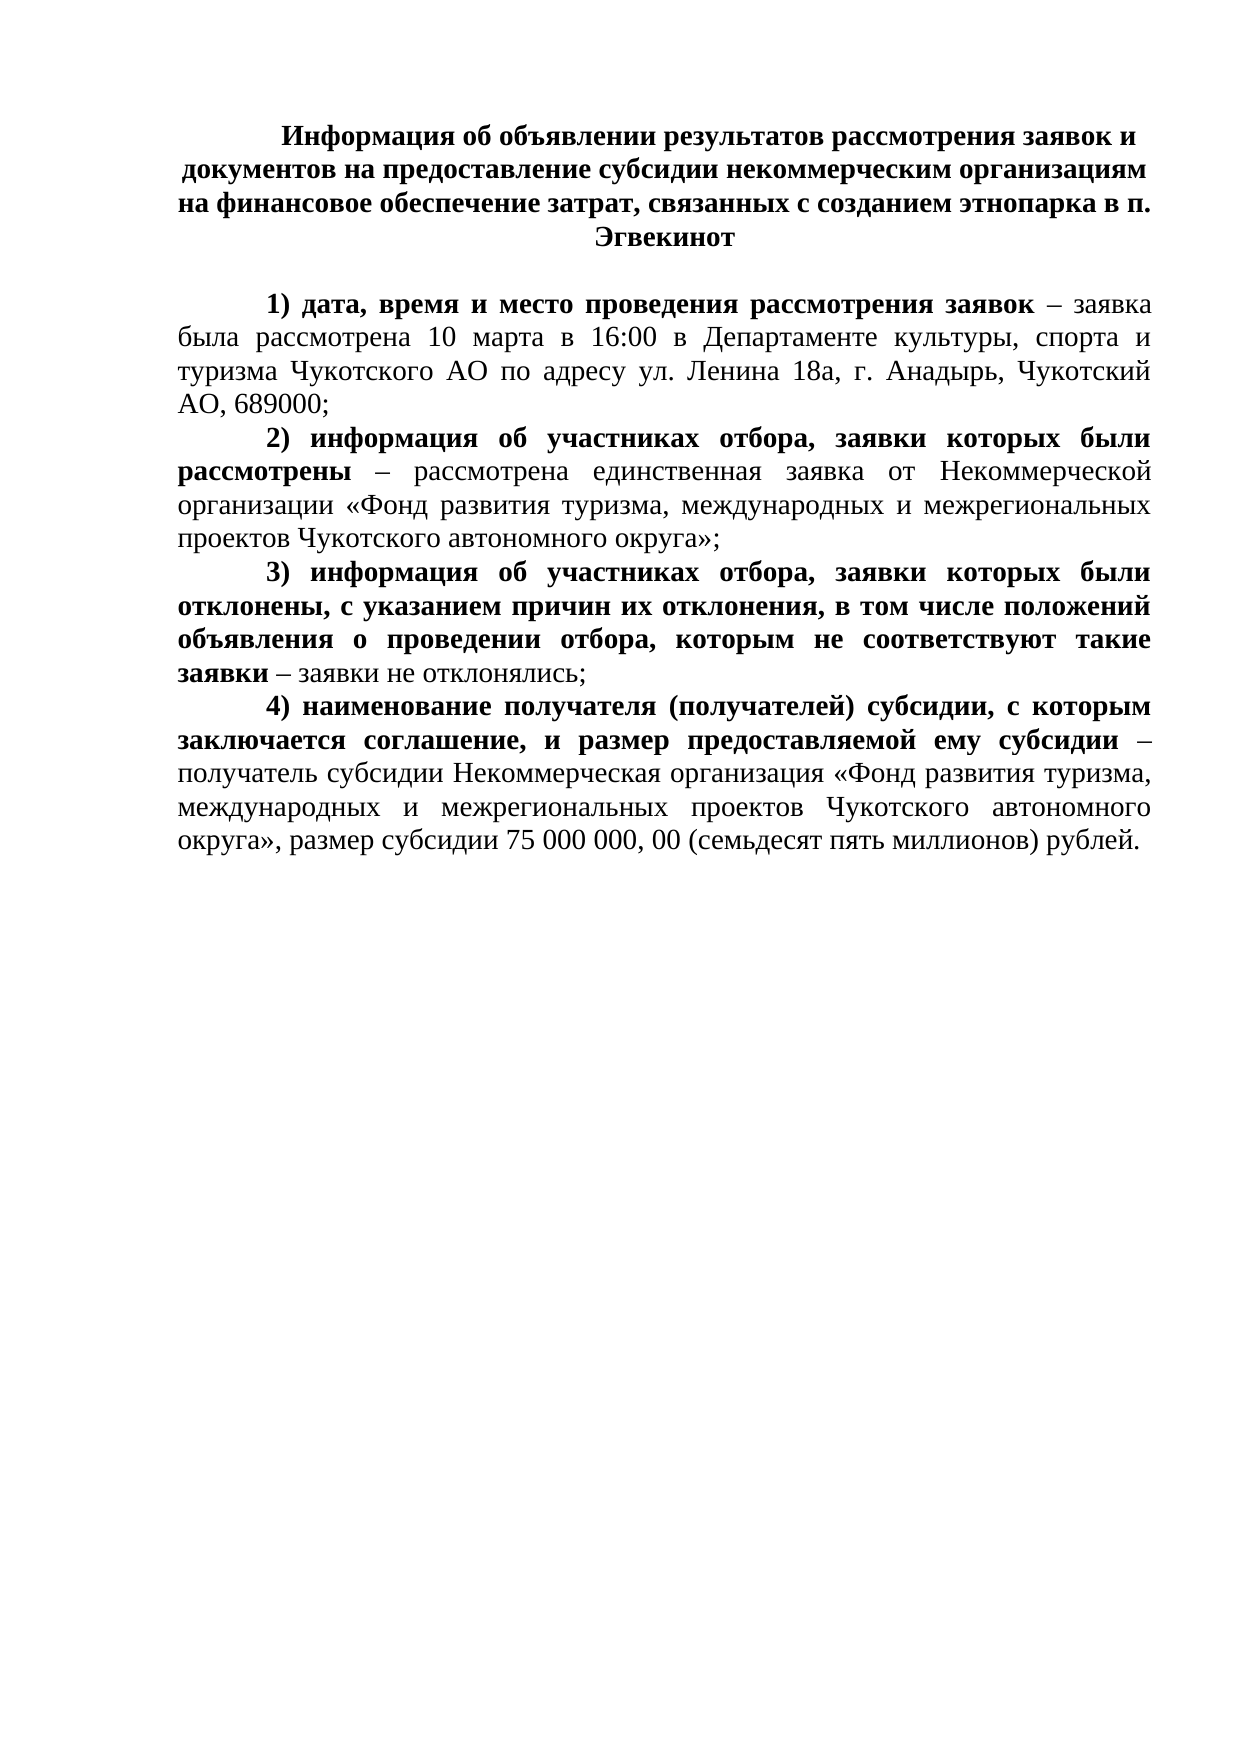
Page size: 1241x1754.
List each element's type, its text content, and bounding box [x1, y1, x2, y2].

text 4) наименование получателя (получателей) субсидии, с которым заключается соглашение, и размер предоставляемой ему субсидии – получатель субсидии Некоммерческая организация «Фонд развития туризма, международных и межрегиональных проектов Чукотского автономного округа», размер субсидии 75 000 000, 00 (семьдесят пять миллионов) рублей. [177, 688, 1152, 789]
text 1) дата, время и место проведения рассмотрения заявок – заявка была рассмотрена 10 марта в 16:00 в Департаменте культуры, спорта и туризма Чукотского АО по адресу ул. Ленина 18а, г. Анадырь, Чукотский АО, 689000; [177, 286, 1152, 420]
text 4) наименование получателя (получателей) субсидии, с которым заключается соглашение, и размер предоставляемой ему субсидии – получатель субсидии Некоммерческая организация «Фонд развития туризма, международных и межрегиональных проектов Чукотского автономного округа», размер субсидии 75 000 000, 00 (семьдесят пять миллионов) рублей. [177, 822, 1152, 856]
text 2) информация об участниках отбора, заявки которых были рассмотрены – рассмотрена единственная заявка от Некоммерческой организации «Фонд развития туризма, международных и межрегиональных проектов Чукотского автономного округа»; [177, 420, 1152, 487]
text 2) информация об участниках отбора, заявки которых были рассмотрены – рассмотрена единственная заявка от Некоммерческой организации «Фонд развития туризма, международных и межрегиональных проектов Чукотского автономного округа»; [712, 521, 1152, 554]
text 3) информация об участниках отбора, заявки которых были отклонены, с указанием причин их отклонения, в том числе положений объявления о проведении отбора, которым не соответствуют такие заявки – заявки не отклонялись; [177, 554, 1152, 688]
text Информация об объявлении результатов рассмотрения заявок и документов на предоставление субсидии некоммерческим организациям на финансовое обеспечение затрат, связанных с созданием этнопарка в п. Эгвекинот [177, 118, 1152, 252]
